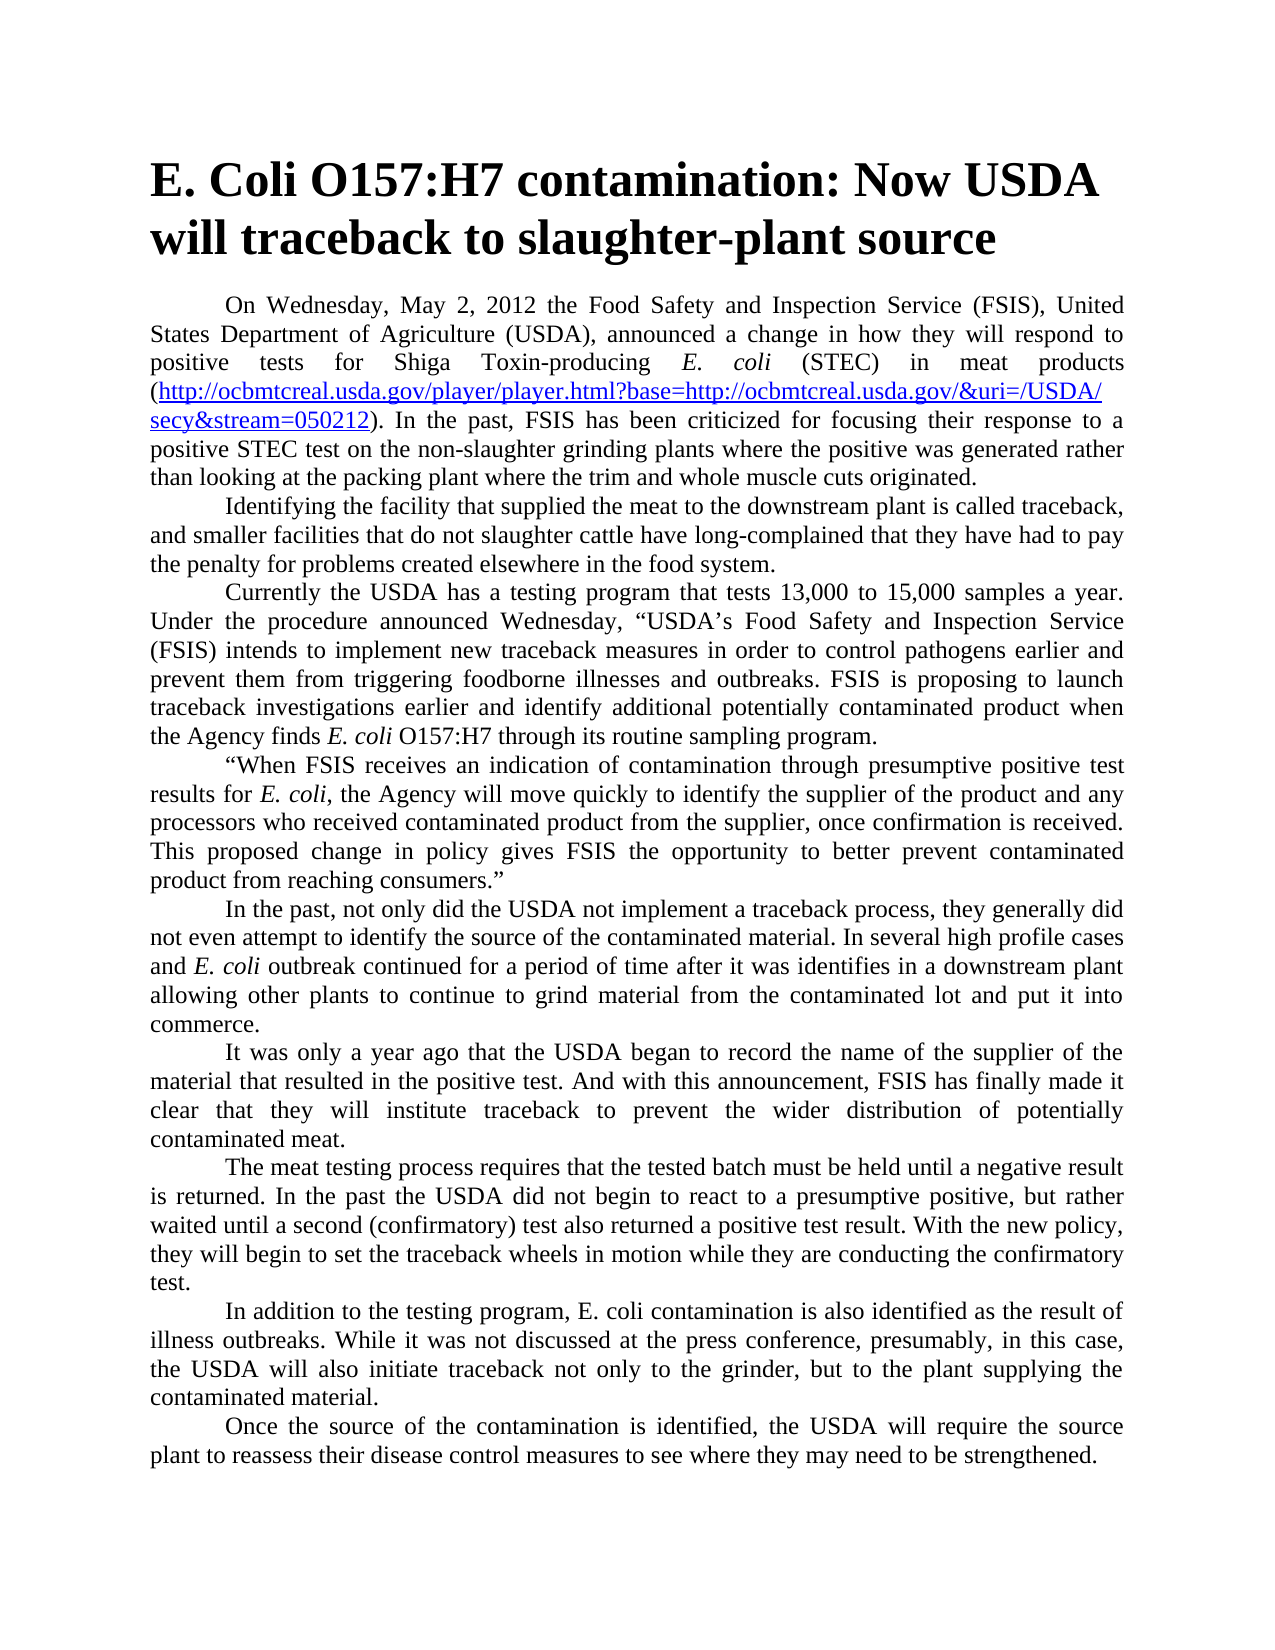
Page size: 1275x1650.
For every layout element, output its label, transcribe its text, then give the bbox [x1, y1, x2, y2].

text Once the source of the contamination is identified, the USDA will require the source plant to reassess their disease control measures to see where they may need to be strengthened. [150, 1411, 1125, 1469]
text In addition to the testing program, E. coli contamination is also identified as the result of illness outbreaks. While it was not discussed at the press conference, presumably, in this case, the USDA will also initiate traceback not only to the grinder, but to the plant supplying the contaminated material. [150, 1296, 1125, 1411]
text “When FSIS receives an indication of contamination through presumptive positive test results for E. coli, the Agency will move quickly to identify the supplier of the product and any processors who received contaminated product from the supplier, once confirmation is received. This proposed change in policy gives FSIS the opportunity to better prevent contaminated product from reaching consumers.” [150, 750, 1125, 894]
text E. Coli O157:H7 contamination: Now USDA will traceback to slaughter-plant source [150, 150, 1125, 265]
text Currently the USDA has a testing program that tests 13,000 to 15,000 samples a year. Under the procedure announced Wednesday, “USDA’s Food Safety and Inspection Service (FSIS) intends to implement new traceback measures in order to control pathogens earlier and prevent them from triggering foodborne illnesses and outbreaks. FSIS is proposing to launch traceback investigations earlier and identify additional potentially contaminated product when the Agency finds E. coli O157:H7 through its routine sampling program. [150, 577, 1125, 750]
text It was only a year ago that the USDA began to record the name of the supplier of the material that resulted in the positive test. And with this announcement, FSIS has finally made it clear that they will institute traceback to prevent the wider distribution of potentially contaminated meat. [150, 1037, 1125, 1152]
text Identifying the facility that supplied the meat to the downstream plant is called traceback, and smaller facilities that do not slaughter cattle have long-complained that they have had to pay the penalty for problems created elsewhere in the food system. [150, 491, 1125, 577]
text On Wednesday, May 2, 2012 the Food Safety and Inspection Service (FSIS), United States Department of Agriculture (USDA), announced a change in how they will respond to positive tests for Shiga Toxin-producing E. coli (STEC) in meat products (http://ocbmtcreal.usda.gov/player/player.html?base=http://ocbmtcreal.usda.gov/&uri=/USDA/secy&stream=050212). In the past, FSIS has been criticized for focusing their response to a positive STEC test on the non-slaughter grinding plants where the positive was generated rather than looking at the packing plant where the trim and whole muscle cuts originated. [150, 290, 1125, 491]
text In the past, not only did the USDA not implement a traceback process, they generally did not even attempt to identify the source of the contaminated material. In several high profile cases and E. coli outbreak continued for a period of time after it was identifies in a downstream plant allowing other plants to continue to grind material from the contaminated lot and put it into commerce. [150, 894, 1125, 1037]
text The meat testing process requires that the tested batch must be held until a negative result is returned. In the past the USDA did not begin to react to a presumptive positive, but rather waited until a second (confirmatory) test also returned a positive test result. With the new policy, they will begin to set the traceback wheels in motion while they are conducting the confirmatory test. [150, 1152, 1125, 1296]
